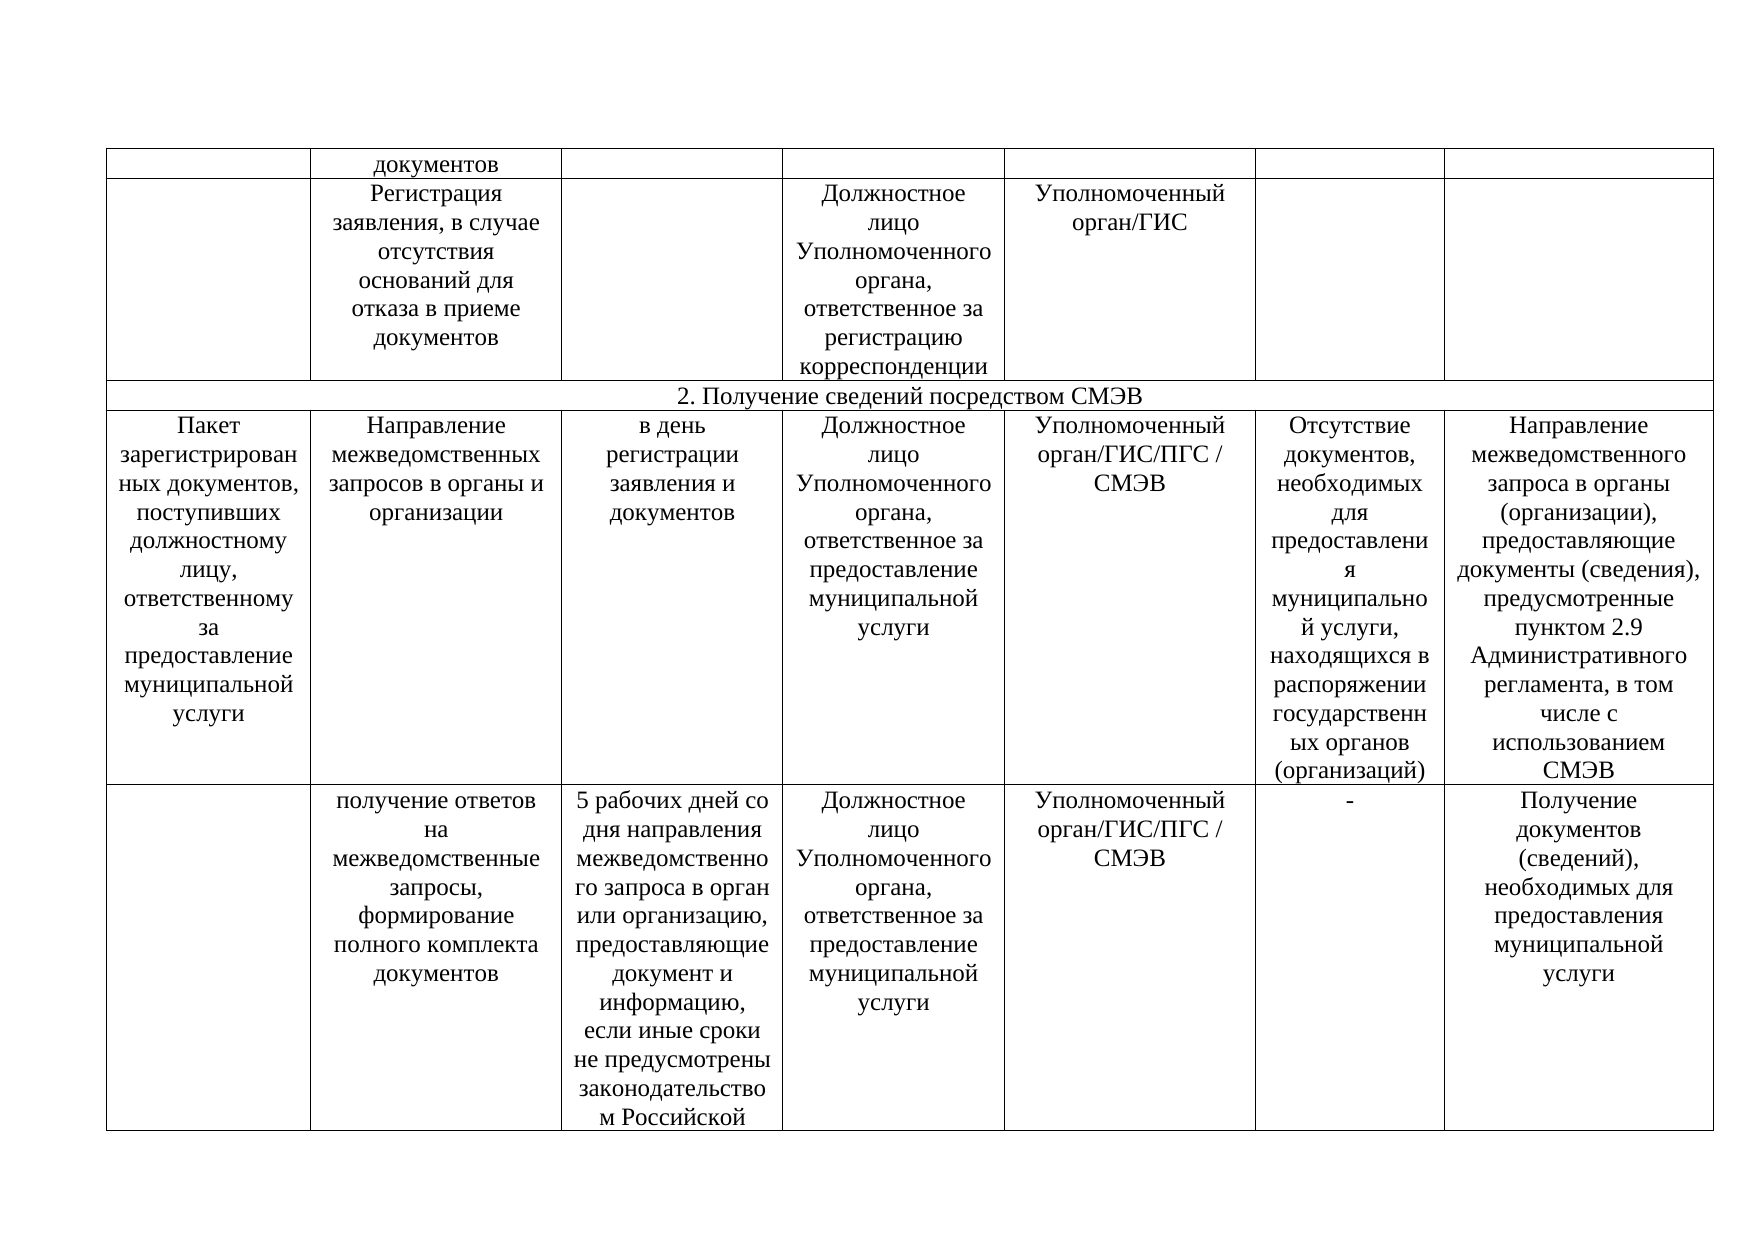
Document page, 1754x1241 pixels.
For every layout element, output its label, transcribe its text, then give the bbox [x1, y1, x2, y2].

table_cell Регистрация заявления, в случае отсутствия оснований для отказа в приеме документов [311, 179, 561, 380]
table_cell [1256, 149, 1444, 177]
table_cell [311, 149, 561, 177]
table_cell Отсутствие документов, необходимых для предоставления муниципальной услуги, находящихся в распоряжении государственных органов (организаций) [1256, 411, 1444, 784]
table_cell 2. Получение сведений посредством СМЭВ [107, 381, 1713, 409]
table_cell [1005, 785, 1255, 1130]
table_cell [1445, 149, 1713, 177]
table_cell [1005, 149, 1255, 177]
table_cell [107, 149, 310, 177]
table_cell в день регистрации заявления и документов [562, 411, 782, 784]
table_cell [311, 785, 561, 1130]
table_cell [1445, 179, 1713, 380]
table_cell Должностное лицо Уполномоченного органа, ответственное за предоставление муниципальной услуги [783, 411, 1004, 784]
table_cell - [1256, 785, 1444, 1130]
table_cell Направление межведомственного запроса в органы (организации), предоставляющие документы (сведения), предусмотренные пунктом 2.9 Административного регламента, в том числе с использованием СМЭВ [1445, 411, 1713, 784]
table_cell Уполномоченный орган/ГИС [1005, 179, 1255, 380]
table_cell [783, 785, 1004, 1130]
table_cell [107, 179, 310, 380]
table_cell [107, 785, 310, 1130]
table_cell [562, 149, 782, 177]
table_cell Уполномоченный орган/ГИС/ПГС / СМЭВ [1005, 411, 1255, 784]
table_cell Пакет зарегистрированных документов, поступивших должностному лицу, ответственному за предоставление муниципальной услуги [107, 411, 310, 784]
table_cell [783, 149, 1004, 177]
table_cell Направление межведомственных запросов в органы и организации [311, 411, 561, 784]
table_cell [1445, 785, 1713, 1130]
table_cell Должностное лицо Уполномоченного органа, ответственное за регистрацию корреспонденции [783, 179, 1004, 380]
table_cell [562, 785, 782, 1130]
table_cell [1256, 179, 1444, 380]
table_cell [562, 179, 782, 380]
